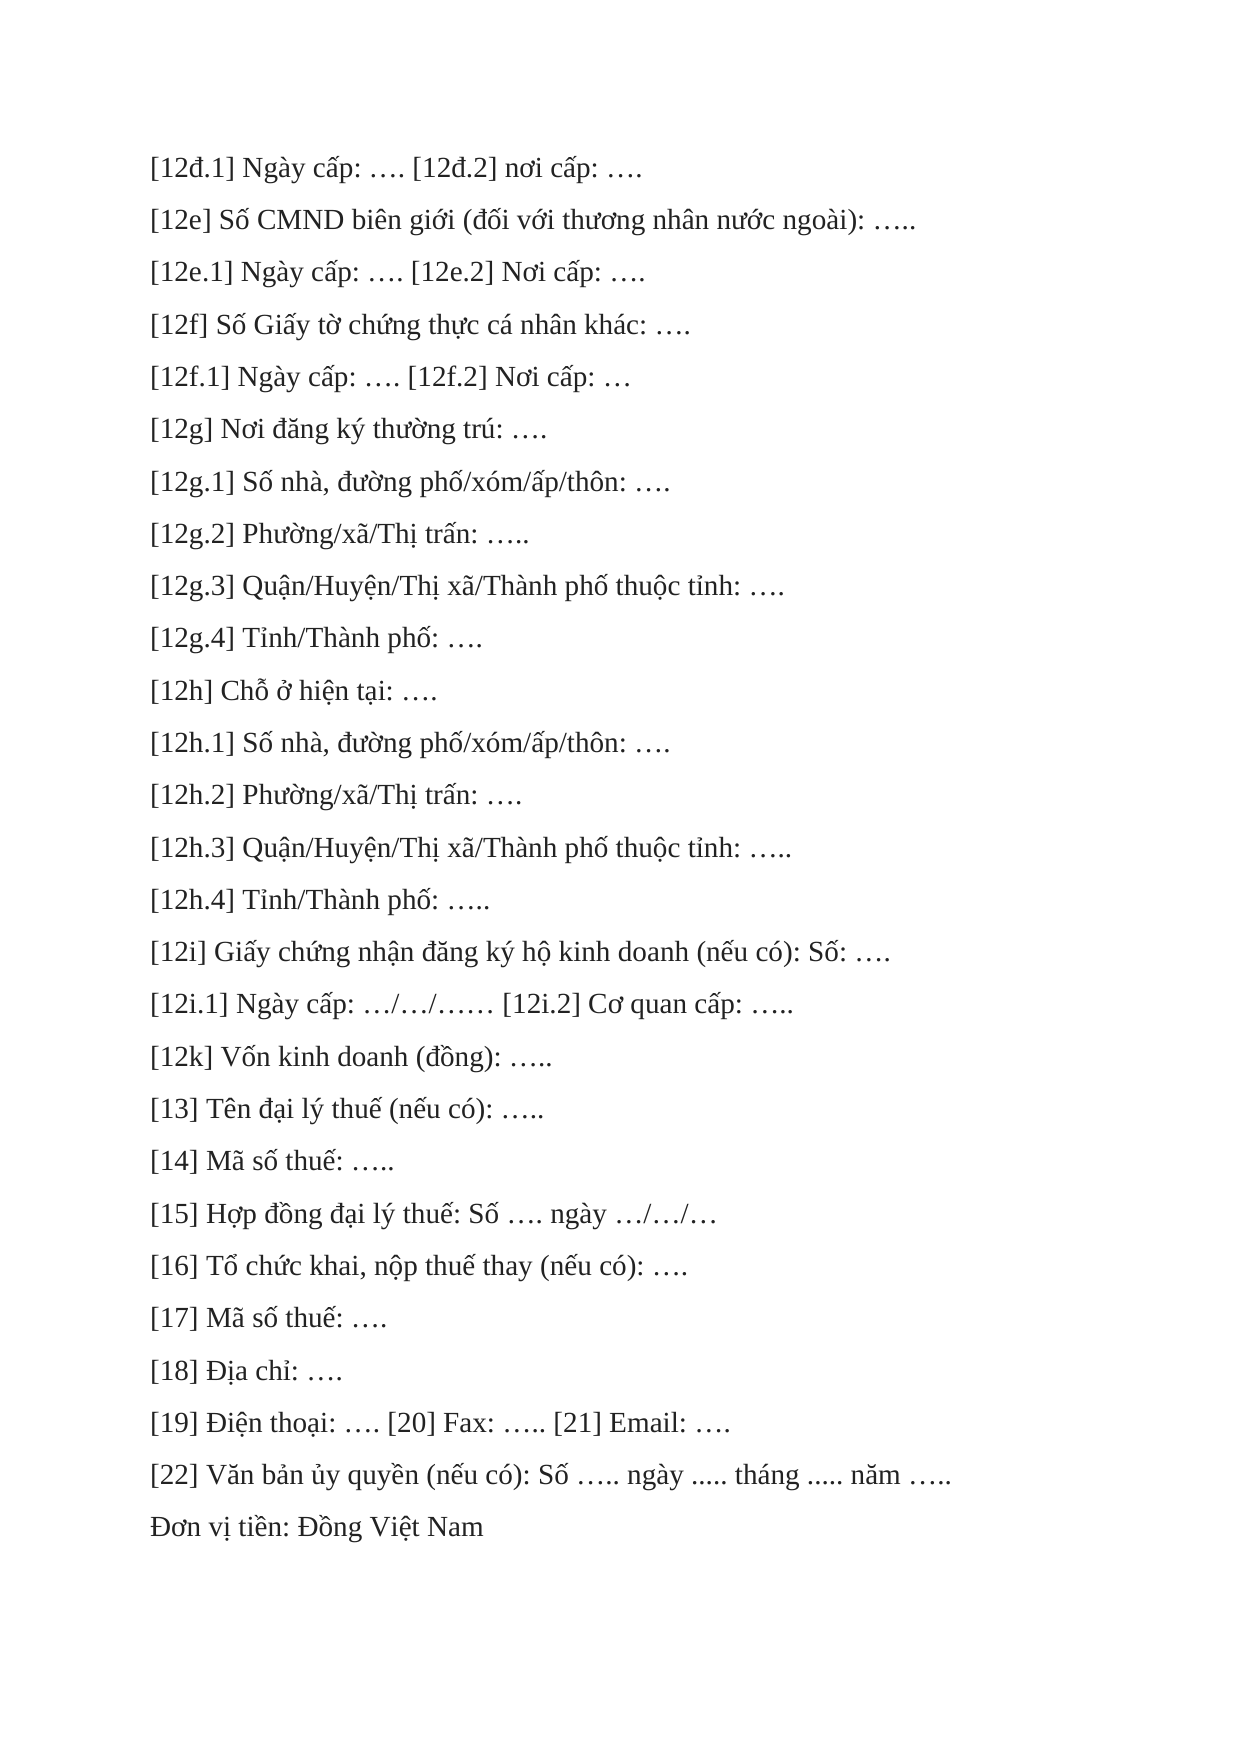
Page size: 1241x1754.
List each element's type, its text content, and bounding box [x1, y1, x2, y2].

text [13] Tên đại lý thuế (nếu có): ….. [150, 1091, 1090, 1125]
text [12g.1] Số nhà, đường phố/xóm/ấp/thôn: …. [150, 464, 1090, 497]
text [12e] Số CMND biên giới (đối với thương nhân nước ngoài): ….. [150, 202, 1090, 236]
text [12i] Giấy chứng nhận đăng ký hộ kinh doanh (nếu có): Số: …. [150, 934, 1090, 968]
text [12e.1] Ngày cấp: …. [12e.2] Nơi cấp: …. [150, 254, 1090, 288]
text [15] Hợp đồng đại lý thuế: Số …. ngày …/…/… [150, 1196, 1090, 1229]
text [16] Tổ chức khai, nộp thuế thay (nếu có): …. [150, 1248, 1090, 1282]
text [12g.3] Quận/Huyện/Thị xã/Thành phố thuộc tỉnh: …. [150, 568, 1090, 602]
text [22] Văn bản ủy quyền (nếu có): Số ….. ngày ..... tháng ..... năm ….. [150, 1457, 1090, 1491]
text [12h.1] Số nhà, đường phố/xóm/ấp/thôn: …. [150, 725, 1090, 759]
text [12f] Số Giấy tờ chứng thực cá nhân khác: …. [150, 307, 1090, 340]
text [12đ.1] Ngày cấp: …. [12đ.2] nơi cấp: …. [150, 150, 1090, 183]
text Đơn vị tiền: Đồng Việt Nam [150, 1509, 1090, 1543]
text [12i.1] Ngày cấp: …/…/…… [12i.2] Cơ quan cấp: ….. [150, 987, 1090, 1020]
text [17] Mã số thuế: …. [150, 1300, 1090, 1334]
text [18] Địa chỉ: …. [150, 1353, 1090, 1386]
text [12f.1] Ngày cấp: …. [12f.2] Nơi cấp: … [150, 359, 1090, 393]
text [12h.2] Phường/xã/Thị trấn: …. [150, 777, 1090, 811]
text [12k] Vốn kinh doanh (đồng): ….. [150, 1039, 1090, 1072]
text [12h.4] Tỉnh/Thành phố: ….. [150, 882, 1090, 916]
text [12h] Chỗ ở hiện tại: …. [150, 673, 1090, 706]
text [12g.2] Phường/xã/Thị trấn: ….. [150, 516, 1090, 549]
text [12h.3] Quận/Huyện/Thị xã/Thành phố thuộc tỉnh: ….. [150, 830, 1090, 863]
text [14] Mã số thuế: ….. [150, 1143, 1090, 1177]
text [19] Điện thoại: …. [20] Fax: ….. [21] Email: …. [150, 1405, 1090, 1438]
text [12g] Nơi đăng ký thường trú: …. [150, 411, 1090, 445]
text [12g.4] Tỉnh/Thành phố: …. [150, 621, 1090, 654]
